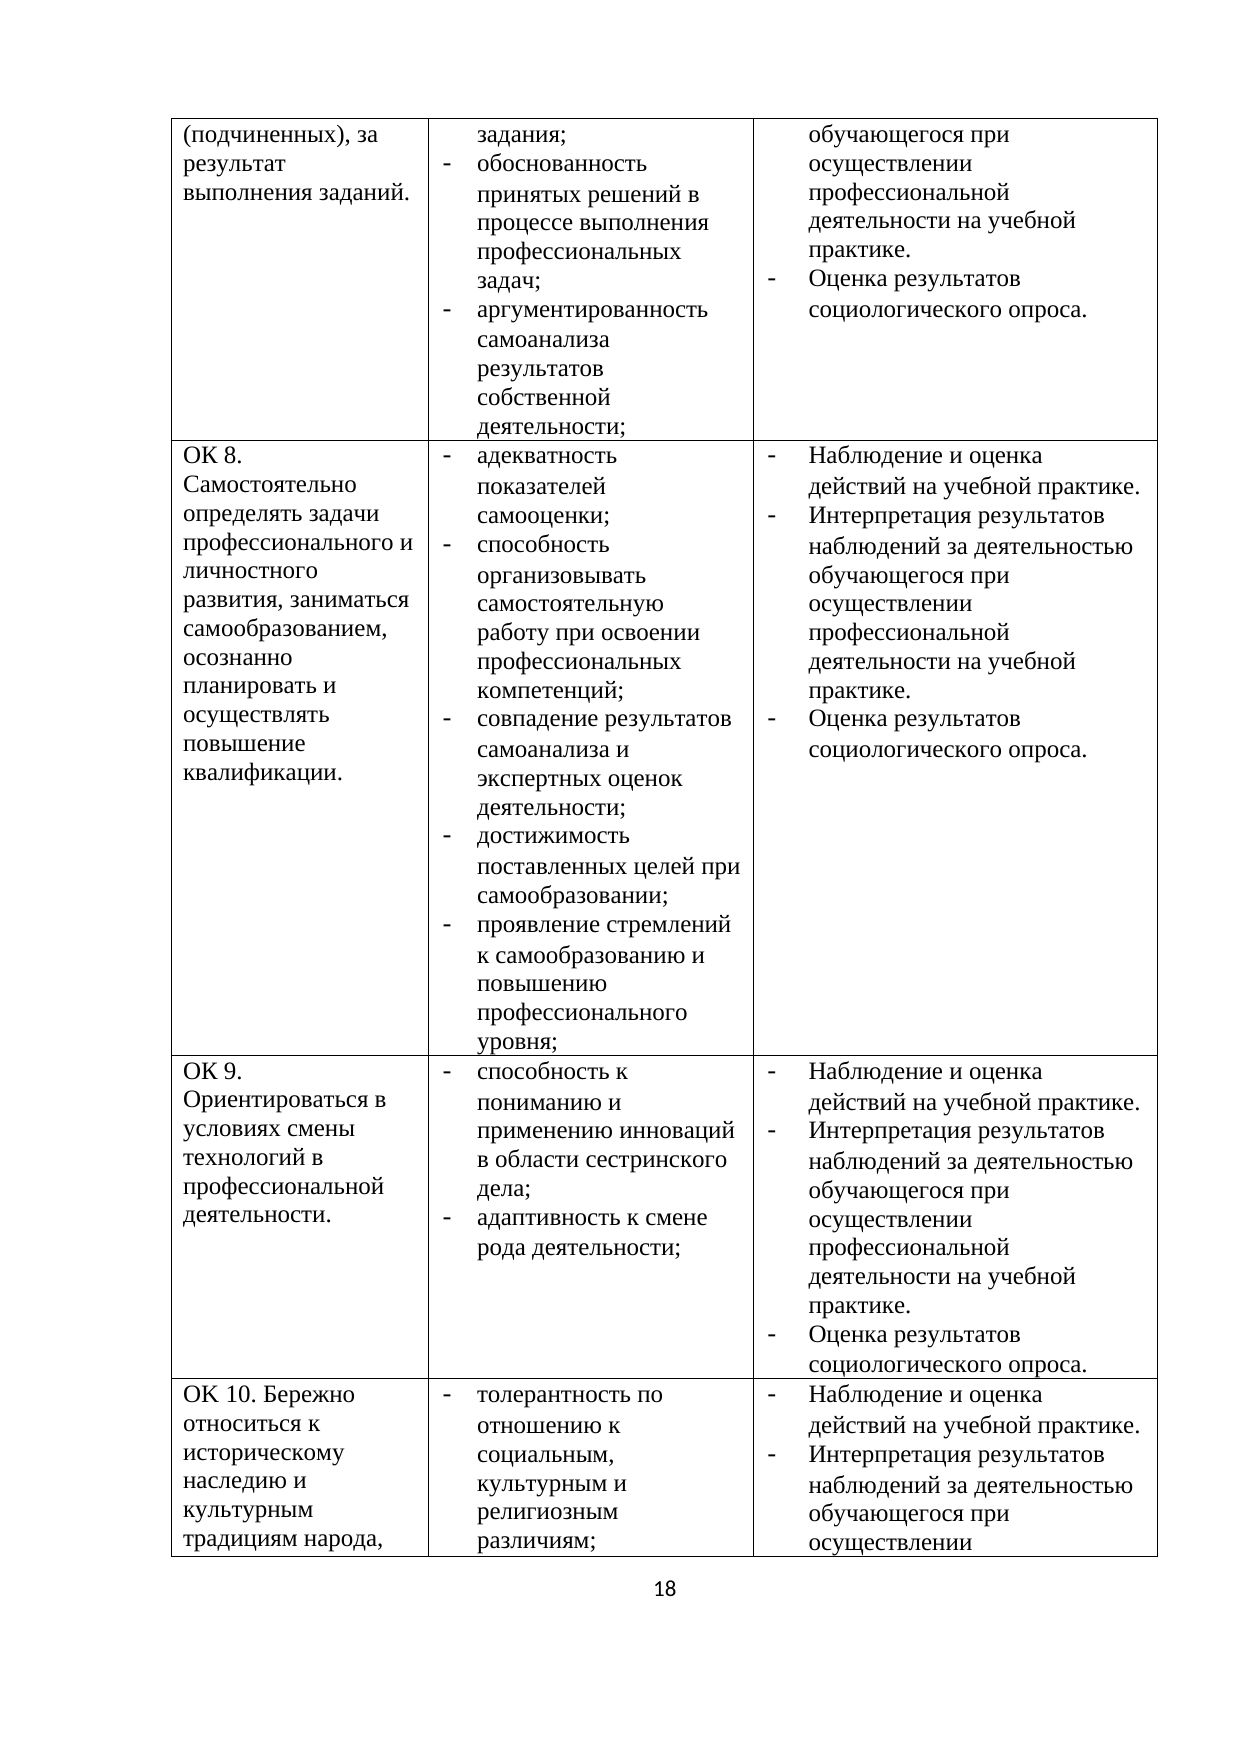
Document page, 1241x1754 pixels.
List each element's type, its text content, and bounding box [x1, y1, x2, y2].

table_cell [754, 1379, 1157, 1556]
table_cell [172, 1379, 428, 1556]
table_cell способность к пониманию и применению инноваций в области сестринского дела; адаптивность к смене рода деятельности; [429, 1056, 753, 1378]
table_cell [429, 1379, 753, 1556]
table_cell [754, 119, 1157, 439]
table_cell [429, 119, 753, 439]
table_cell ОК 9. Ориентироваться в условиях смены технологий в профессиональной деятельности. [172, 1056, 428, 1378]
table_cell адекватность показателей самооценки; способность организовывать самостоятельную работу при освоении профессиональных компетенций; совпадение результатов самоанализа и экспертных оценок деятельности; достижимость поставленных целей при самообразовании; проявление стремлений к самообразованию и повышению профессионального уровня; [429, 441, 753, 1055]
table_cell ОК 8. Самостоятельно определять задачи профессионального и личностного развития, заниматься самообразованием, осознанно планировать и осуществлять повышение квалификации. [172, 441, 428, 1055]
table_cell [172, 119, 428, 439]
